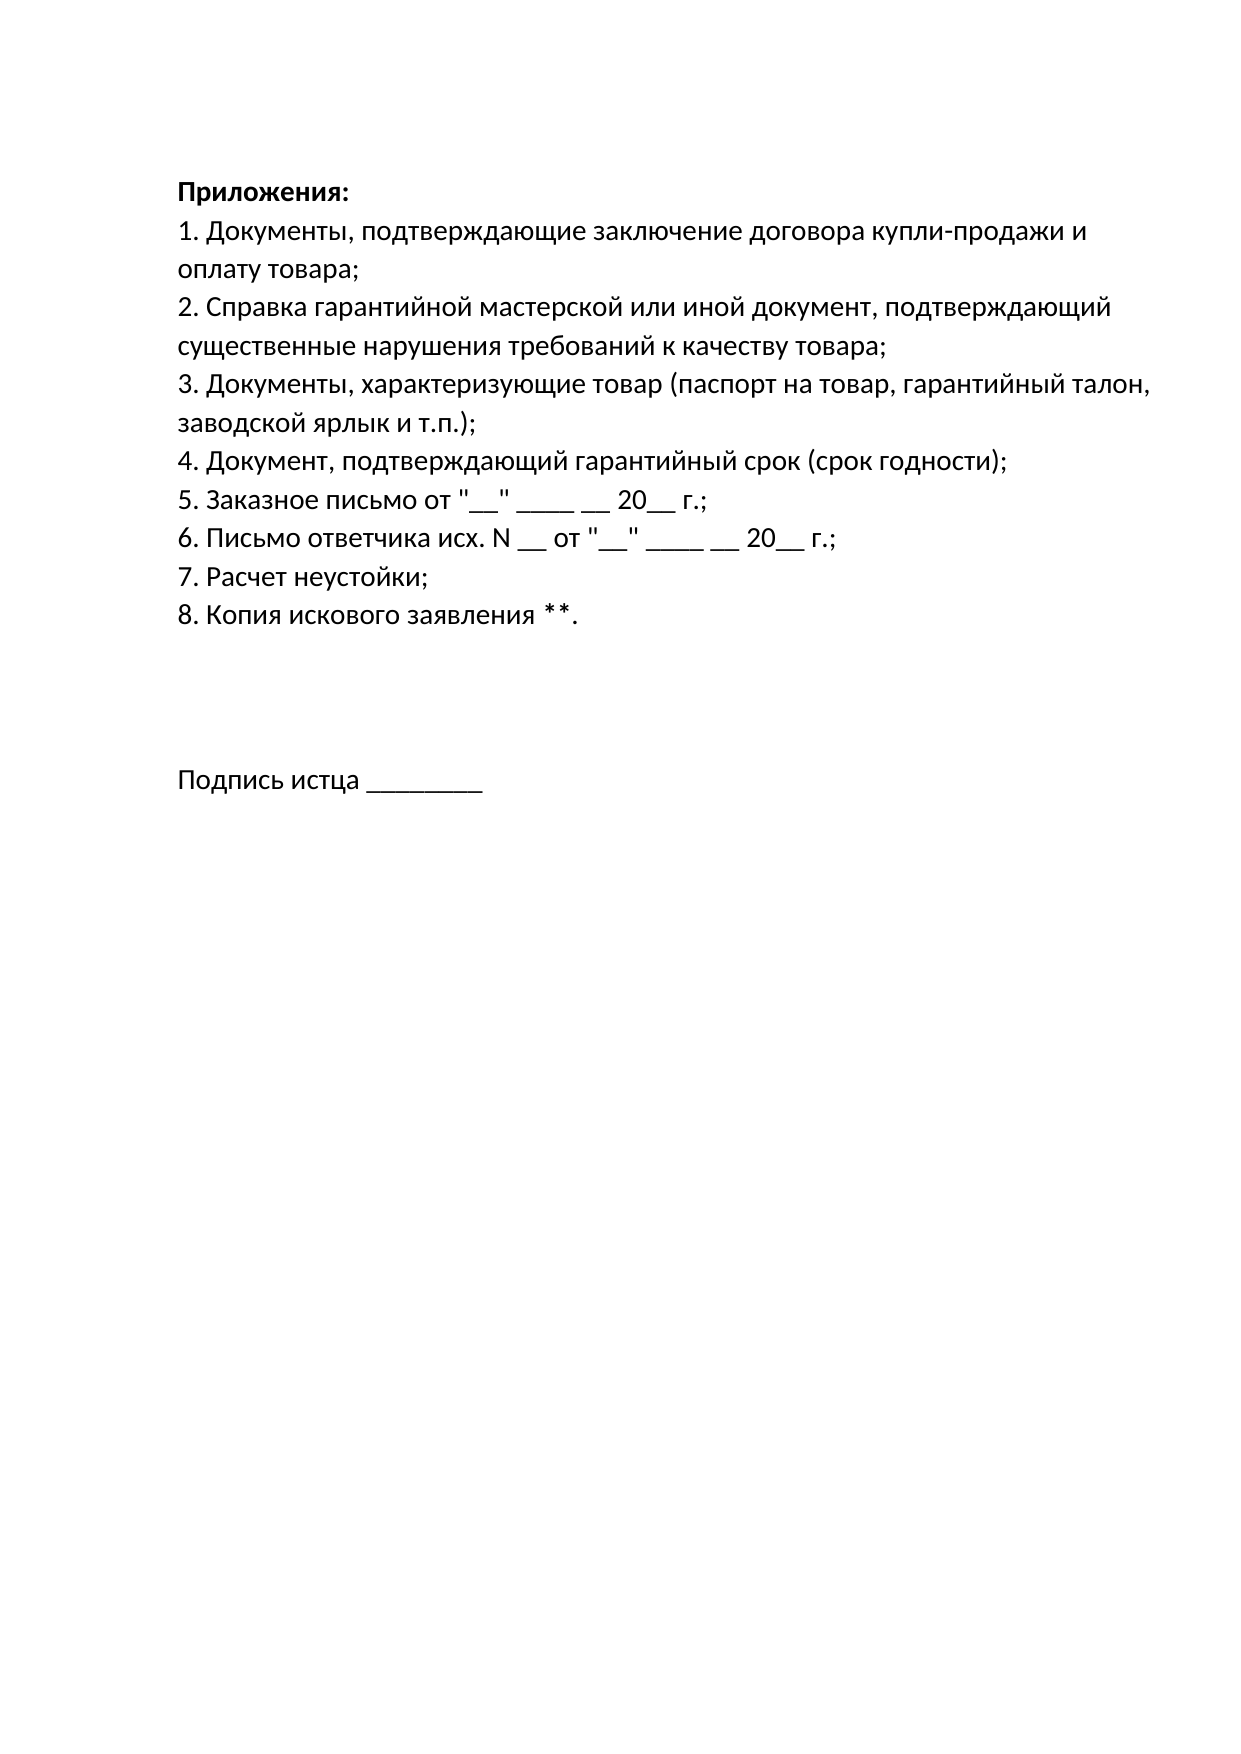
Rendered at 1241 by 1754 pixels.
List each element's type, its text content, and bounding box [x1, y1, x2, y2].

text Подпись истца ________ [177, 761, 1152, 797]
text Приложения: 1. Документы, подтверждающие заключение договора купли-продажи и оплату товара; 2. Справка гарантийной мастерской или иной документ, подтверждающий существенные нарушения требований к качеству товара; 3. Документы, характеризующие товар (паспорт на товар, гарантийный талон, заводской ярлык и т.п.); 4. Документ, подтверждающий гарантийный срок (срок годности); 5. Заказное письмо от "__" ____ __ 20__ г.; 6. Письмо ответчика исх. N __ от "__" ____ __ 20__ г.; 7. Расчет неустойки; 8. Копия искового заявления **. [177, 173, 1152, 632]
